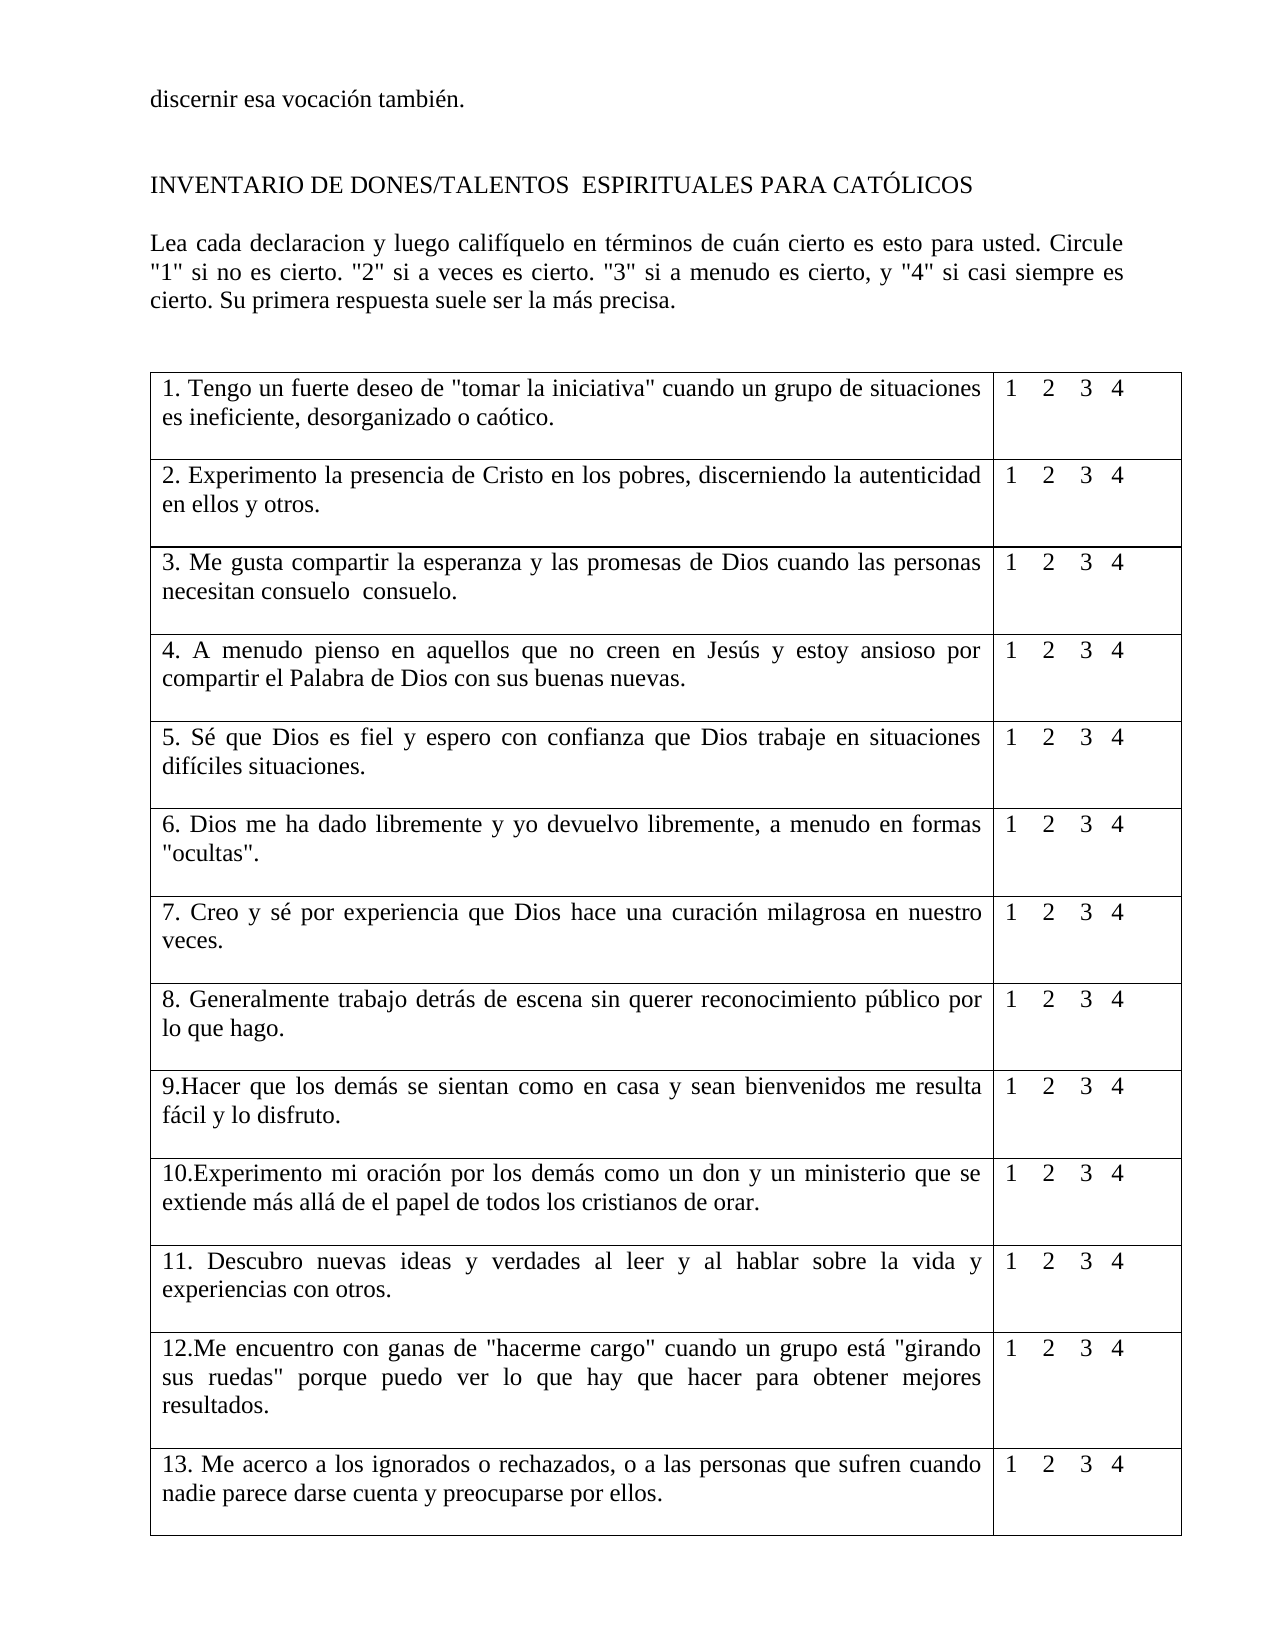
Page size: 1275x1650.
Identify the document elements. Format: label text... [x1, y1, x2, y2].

table_cell 1 2 3 4 [994, 809, 1181, 896]
table_cell 3. Me gusta compartir la esperanza y las promesas de Dios cuando las personas necesitan consuelo consuelo. [151, 548, 993, 634]
text Lea cada declaracion y luego califíquelo en términos de cuán cierto es esto para usted. Circule "1" si no es cierto. "2" si a veces es cierto. "3" si a menudo es cierto, y "4" si casi siempre es cierto. Su primera respuesta suele ser la más precisa. [150, 228, 1125, 314]
table_cell 1 2 3 4 [994, 1071, 1181, 1157]
text Inventario de dones/TALENTOS espirituales para católicos [150, 171, 1125, 199]
table_header 1. Tengo un fuerte deseo de "tomar la iniciativa" cuando un grupo de situaciones es ineficiente, desorganizado o caótico. [151, 373, 993, 459]
table_cell 5. Sé que Dios es fiel y espero con confianza que Dios trabaje en situaciones difíciles situaciones. [151, 722, 993, 808]
table_cell 7. Creo y sé por experiencia que Dios hace una curación milagrosa en nuestro veces. [151, 897, 993, 983]
table_cell 6. Dios me ha dado libremente y yo devuelvo libremente, a menudo en formas "ocultas". [151, 809, 993, 896]
table_cell 1 2 3 4 [994, 635, 1181, 721]
table_cell 1 2 3 4 [994, 1449, 1181, 1535]
table_cell 1 2 3 4 [994, 1159, 1181, 1245]
table_cell 1 2 3 4 [994, 897, 1181, 983]
table_cell 4. A menudo pienso en aquellos que no creen en Jesús y estoy ansioso por compartir el Palabra de Dios con sus buenas nuevas. [151, 635, 993, 721]
table_cell 1 2 3 4 [994, 1246, 1181, 1332]
table_cell 8. Generalmente trabajo detrás de escena sin querer reconocimiento público por lo que hago. [151, 984, 993, 1070]
table_cell 2. Experimento la presencia de Cristo en los pobres, discerniendo la autenticidad en ellos y otros. [151, 460, 993, 546]
table_cell 12.Me encuentro con ganas de "hacerme cargo" cuando un grupo está "girando sus ruedas" porque puedo ver lo que hay que hacer para obtener mejores resultados. [151, 1333, 993, 1448]
table_header 1 2 3 4 [994, 373, 1181, 459]
table_cell 13. Me acerco a los ignorados o rechazados, o a las personas que sufren cuando nadie parece darse cuenta y preocuparse por ellos. [151, 1449, 993, 1535]
text discernir esa vocación también. [150, 84, 1125, 113]
table_cell 1 2 3 4 [994, 984, 1181, 1070]
table_cell 1 2 3 4 [994, 1333, 1181, 1448]
table_cell 1 2 3 4 [994, 722, 1181, 808]
table_cell 1 2 3 4 [994, 460, 1181, 546]
table_cell 11. Descubro nuevas ideas y verdades al leer y al hablar sobre la vida y experiencias con otros. [151, 1246, 993, 1332]
table_cell 1 2 3 4 [994, 548, 1181, 634]
table_cell 9.Hacer que los demás se sientan como en casa y sean bienvenidos me resulta fácil y lo disfruto. [151, 1071, 993, 1157]
table_cell 10.Experimento mi oración por los demás como un don y un ministerio que se extiende más allá de el papel de todos los cristianos de orar. [151, 1159, 993, 1245]
